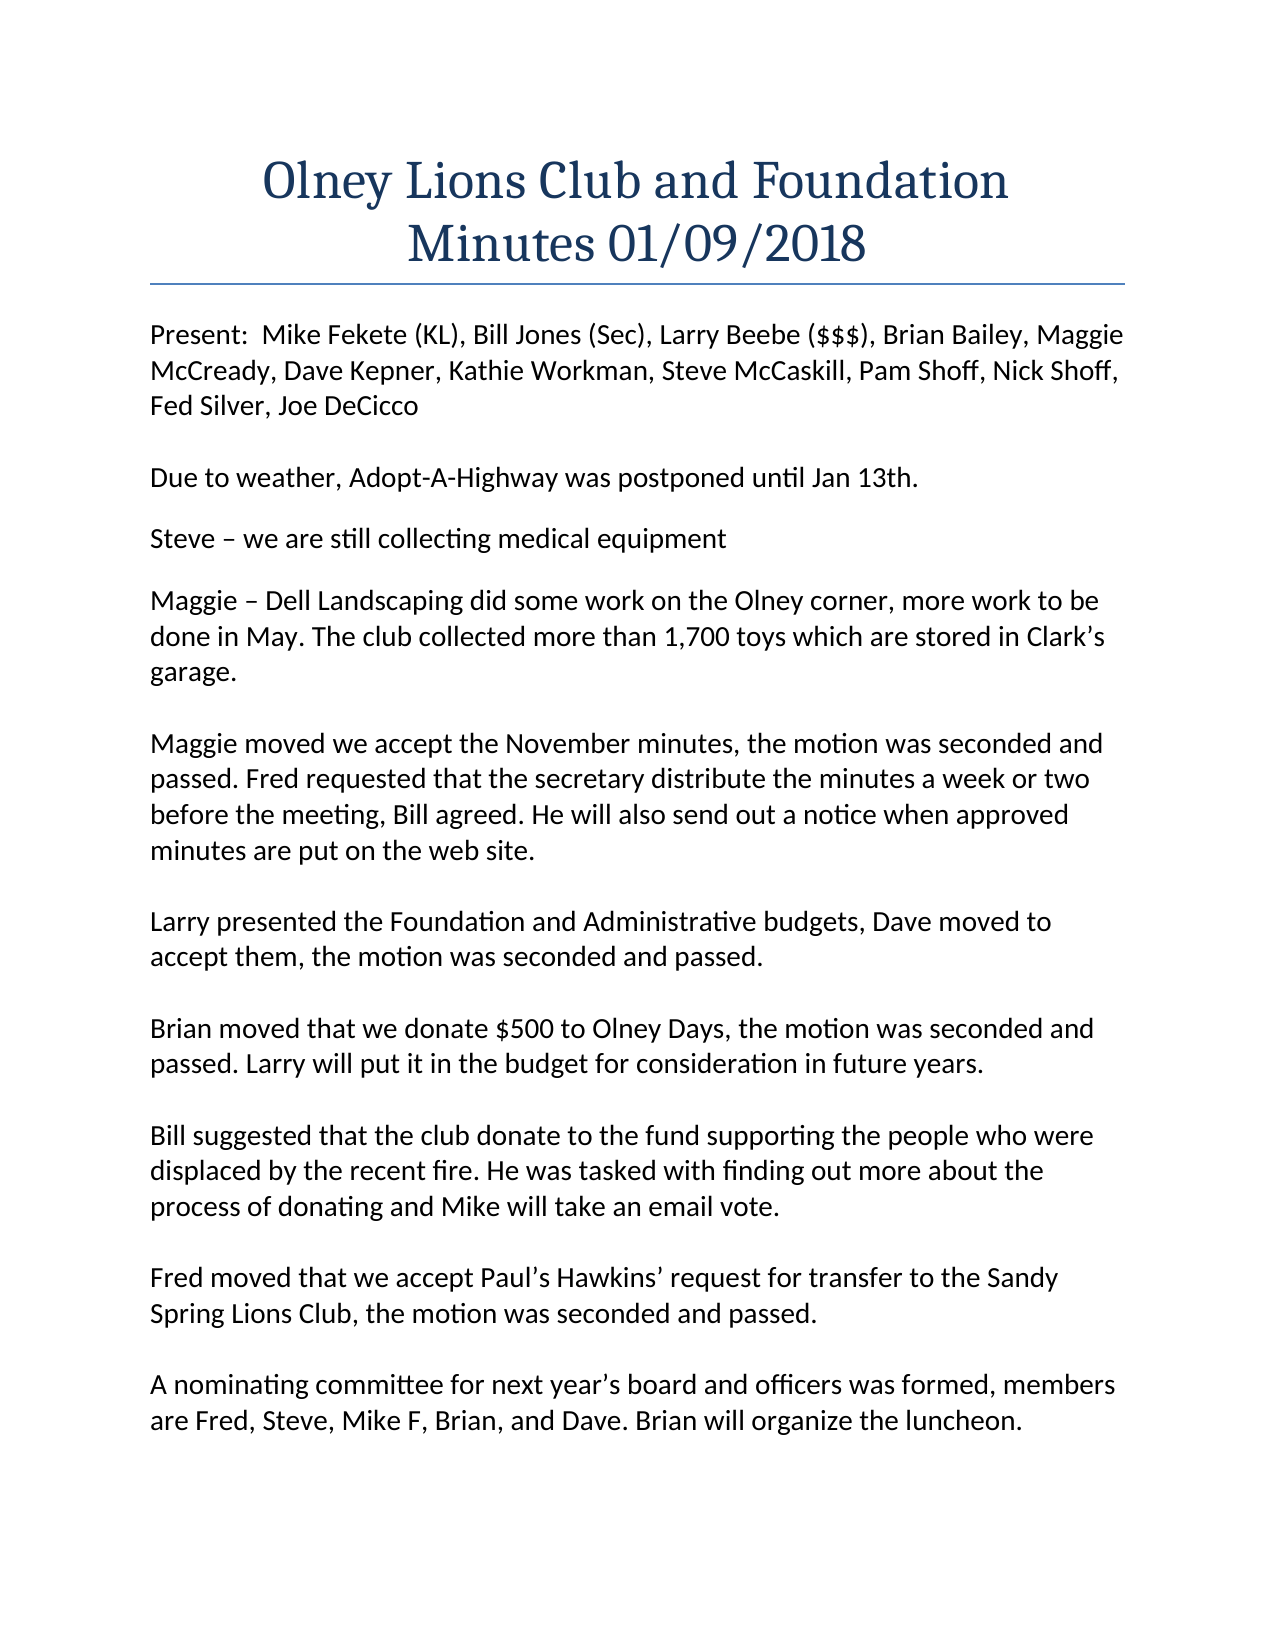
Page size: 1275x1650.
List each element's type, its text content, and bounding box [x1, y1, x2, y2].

text Brian moved that we donate $500 to Olney Days, the motion was seconded and passed. Larry will put it in the budget for consideration in future years. [150, 1010, 1125, 1081]
text Present: Mike Fekete (KL), Bill Jones (Sec), Larry Beebe ($$$), Brian Bailey, Maggie McCready, Dave Kepner, Kathie Workman, Steve McCaskill, Pam Shoff, Nick Shoff, Fed Silver, Joe DeCicco [150, 316, 1125, 423]
text Spring Lions Club, the motion was seconded and passed. [150, 1295, 1125, 1330]
text Fred moved that we accept Paul’s Hawkins’ request for transfer to the Sandy [150, 1259, 1125, 1295]
text Steve – we are still collecting medical equipment [150, 521, 1125, 556]
text Maggie moved we accept the November minutes, the motion was seconded and passed. Fred requested that the secretary distribute the minutes a week or two before the meeting, Bill agreed. He will also send out a notice when approved minutes are put on the web site. [150, 725, 1125, 867]
text Due to weather, Adopt-A-Highway was postponed until Jan 13th. [150, 459, 1125, 494]
title Minutes 01/09/2018 [150, 212, 1125, 283]
text A nominating committee for next year’s board and officers was formed, members are Fred, Steve, Mike F, Brian, and Dave. Brian will organize the luncheon. [150, 1366, 1125, 1437]
text Maggie – Dell Landscaping did some work on the Olney corner, more work to be done in May. The club collected more than 1,700 toys which are stored in Clark’s garage. [150, 582, 1125, 689]
text Larry presented the Foundation and Administrative budgets, Dave moved to accept them, the motion was seconded and passed. [150, 903, 1125, 974]
text Bill suggested that the club donate to the fund supporting the people who were displaced by the recent fire. He was tasked with finding out more about the process of donating and Mike will take an email vote. [150, 1117, 1125, 1223]
title Olney Lions Club and Foundation [150, 150, 1125, 212]
